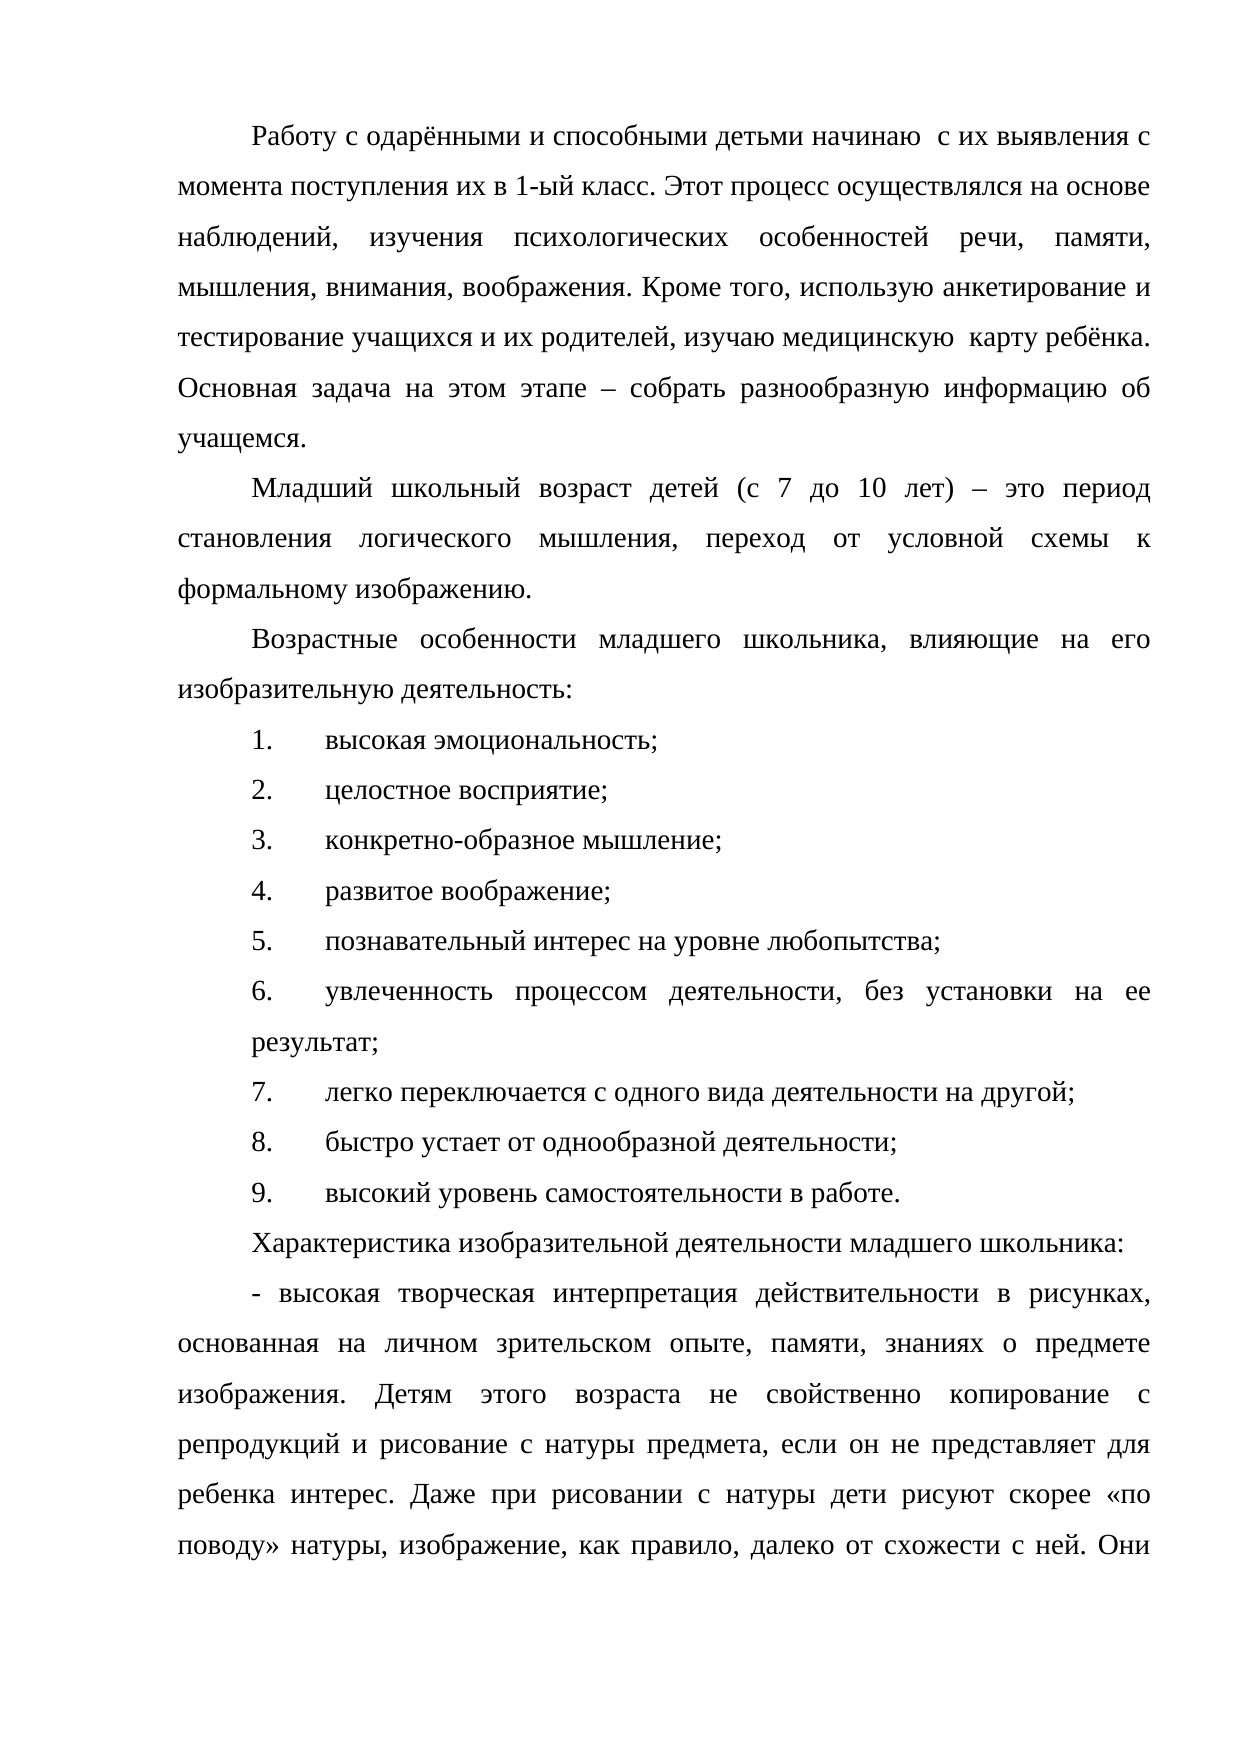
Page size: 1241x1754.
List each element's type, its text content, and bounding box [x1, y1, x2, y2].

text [177, 1275, 1152, 1560]
text Младший школьный возраст детей (с 7 до 10 лет) – это период становления логического мышления, переход от условной схемы к формальному изображению. [177, 470, 1152, 604]
text Характеристика изобразительной деятельности младшего школьника: [177, 1225, 1152, 1258]
text Возрастные особенности младшего школьника, влияющие на его изобразительную деятельность: [177, 621, 1152, 705]
list увлеченность процессом деятельности, без установки на ее результат; [251, 973, 1152, 1057]
list целостное восприятие; [251, 772, 1152, 806]
list конкретно-образное мышление; [251, 822, 1152, 856]
list познавательный интерес на уровне любопытства; [251, 923, 1152, 957]
text Работу с одарёнными и способными детьми начинаю с их выявления с момента поступления их в 1-ый класс. Этот процесс осуществлялся на основе наблюдений, изучения психологических особенностей речи, памяти, мышления, внимания, воображения. Кроме того, использую анкетирование и тестирование учащихся и их родителей, изучаю медицинскую карту ребёнка. Основная задача на этом этапе – собрать разнообразную информацию об учащемся. [177, 118, 1152, 453]
list быстро устает от однообразной деятельности; [251, 1124, 1152, 1158]
list развитое воображение; [251, 873, 1152, 906]
list легко переключается с одного вида деятельности на другой; [251, 1074, 1152, 1108]
list высокий уровень самостоятельности в работе. [251, 1175, 1152, 1208]
list высокая эмоциональность; [251, 722, 1152, 755]
